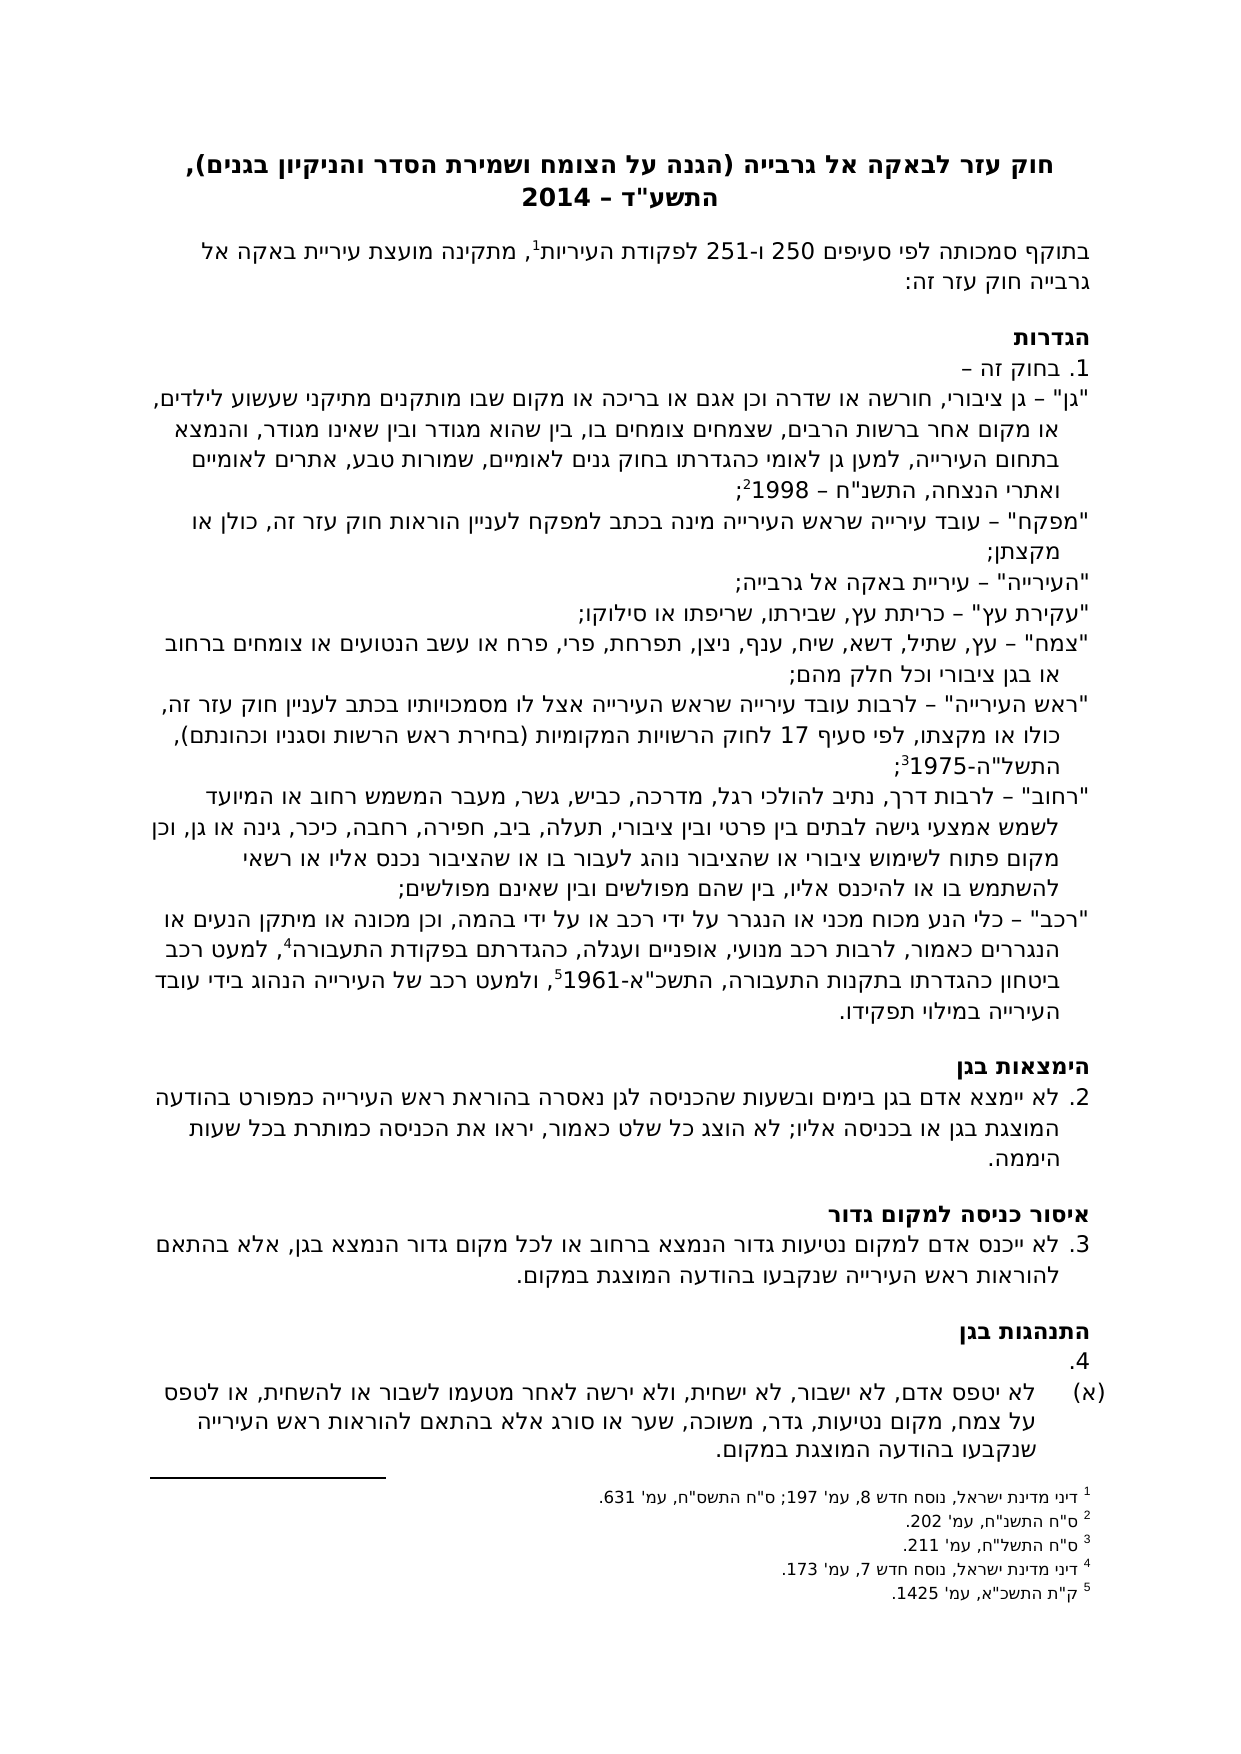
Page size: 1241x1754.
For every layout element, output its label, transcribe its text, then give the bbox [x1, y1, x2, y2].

text 2. לא יימצא אדם בגן בימים ובשעות שהכניסה לגן נאסרה בהוראת ראש העירייה כמפורט בהודעה המוצגת בגן או בכניסה אליו; לא הוצג כל שלט כאמור, יראו את הכניסה כמותרת בכל שעות היממה. [150, 1084, 1090, 1172]
text 3. לא ייכנס אדם למקום נטיעות גדור הנמצא ברחוב או לכל מקום גדור הנמצא בגן, אלא בהתאם להוראות ראש העירייה שנקבעו בהודעה המוצגת במקום. [150, 1232, 1090, 1289]
subtitle התנהגות בגן [150, 1318, 1090, 1344]
text "גן" – גן ציבורי, חורשה או שדרה וכן אגם או בריכה או מקום שבו מותקנים מתיקני שעשוע לילדים, או מקום אחר ברשות הרבים, שצמחים צומחים בו, בין שהוא מגודר ובין שאינו מגודר, והנמצא בתחום העירייה, למען גן לאומי כהגדרתו בחוק גנים לאומיים, שמורות טבע, אתרים לאומיים ואתרי הנצחה, התשנ"ח – 1998; [150, 385, 1090, 504]
text בתוקף סמכותה לפי סעיפים 250 ו-251 לפקודת העיריות, מתקינה מועצת עיריית באקה אל גרבייה חוק עזר זה: [150, 238, 1090, 295]
text "צמח" – עץ, שתיל, דשא, שיח, ענף, ניצן, תפרחת, פרי, פרח או עשב הנטועים או צומחים ברחוב או בגן ציבורי וכל חלק מהם; [150, 630, 1090, 688]
subtitle הגדרות [150, 324, 1090, 351]
text "מפקח" – עובד עירייה שראש העירייה מינה בכתב למפקח לעניין הוראות חוק עזר זה, כולן או מקצתן; [150, 508, 1090, 565]
text "ראש העירייה" – לרבות עובד עירייה שראש העירייה אצל לו מסמכויותיו בכתב לעניין חוק עזר זה, כולו או מקצתו, לפי סעיף 17 לחוק הרשויות המקומיות (בחירת ראש הרשות וסגניו וכהונתם), התשל"ה-1975; [150, 692, 1090, 779]
subtitle איסור כניסה למקום גדור [150, 1201, 1090, 1228]
text "רכב" – כלי הנע מכוח מכני או הנגרר על ידי רכב או על ידי בהמה, וכן מכונה או מיתקן הנעים או הנגררים כאמור, לרבות רכב מנועי, אופניים ועגלה, כהגדרתם בפקודת התעבורה, למעט רכב ביטחון כהגדרתו בתקנות התעבורה, התשכ"א-1961, ולמעט רכב של העירייה הנהוג בידי עובד העירייה במילוי תפקידו. [150, 906, 1090, 1024]
subtitle חוק עזר לבאקה אל גרבייה (הגנה על הצומח ושמירת הסדר והניקיון בגנים), התשע"ד – 2014 [150, 150, 1090, 213]
list לא יטפס אדם, לא ישבור, לא ישחית, ולא ירשה לאחר מטעמו לשבור או להשחית, או לטפס על צמח, מקום נטיעות, גדר, משוכה, שער או סורג אלא בהתאם להוראות ראש העירייה שנקבעו בהודעה המוצגת במקום. [150, 1379, 1072, 1463]
text "עקירת עץ" – כריתת עץ, שבירתו, שריפתו או סילוקו; [150, 600, 1090, 626]
text "רחוב" – לרבות דרך, נתיב להולכי רגל, מדרכה, כביש, גשר, מעבר המשמש רחוב או המיועד לשמש אמצעי גישה לבתים בין פרטי ובין ציבורי, תעלה, ביב, חפירה, רחבה, כיכר, גינה או גן, וכן מקום פתוח לשימוש ציבורי או שהציבור נוהג לעבור בו או שהציבור נכנס אליו או רשאי להשתמש בו או להיכנס אליו, בין שהם מפולשים ובין שאינם מפולשים; [150, 783, 1090, 902]
subtitle הימצאות בגן [150, 1053, 1090, 1080]
text "העירייה" – עיריית באקה אל גרבייה; [150, 569, 1090, 596]
text 4. [150, 1348, 1090, 1375]
text 1. בחוק זה – [150, 355, 1090, 381]
